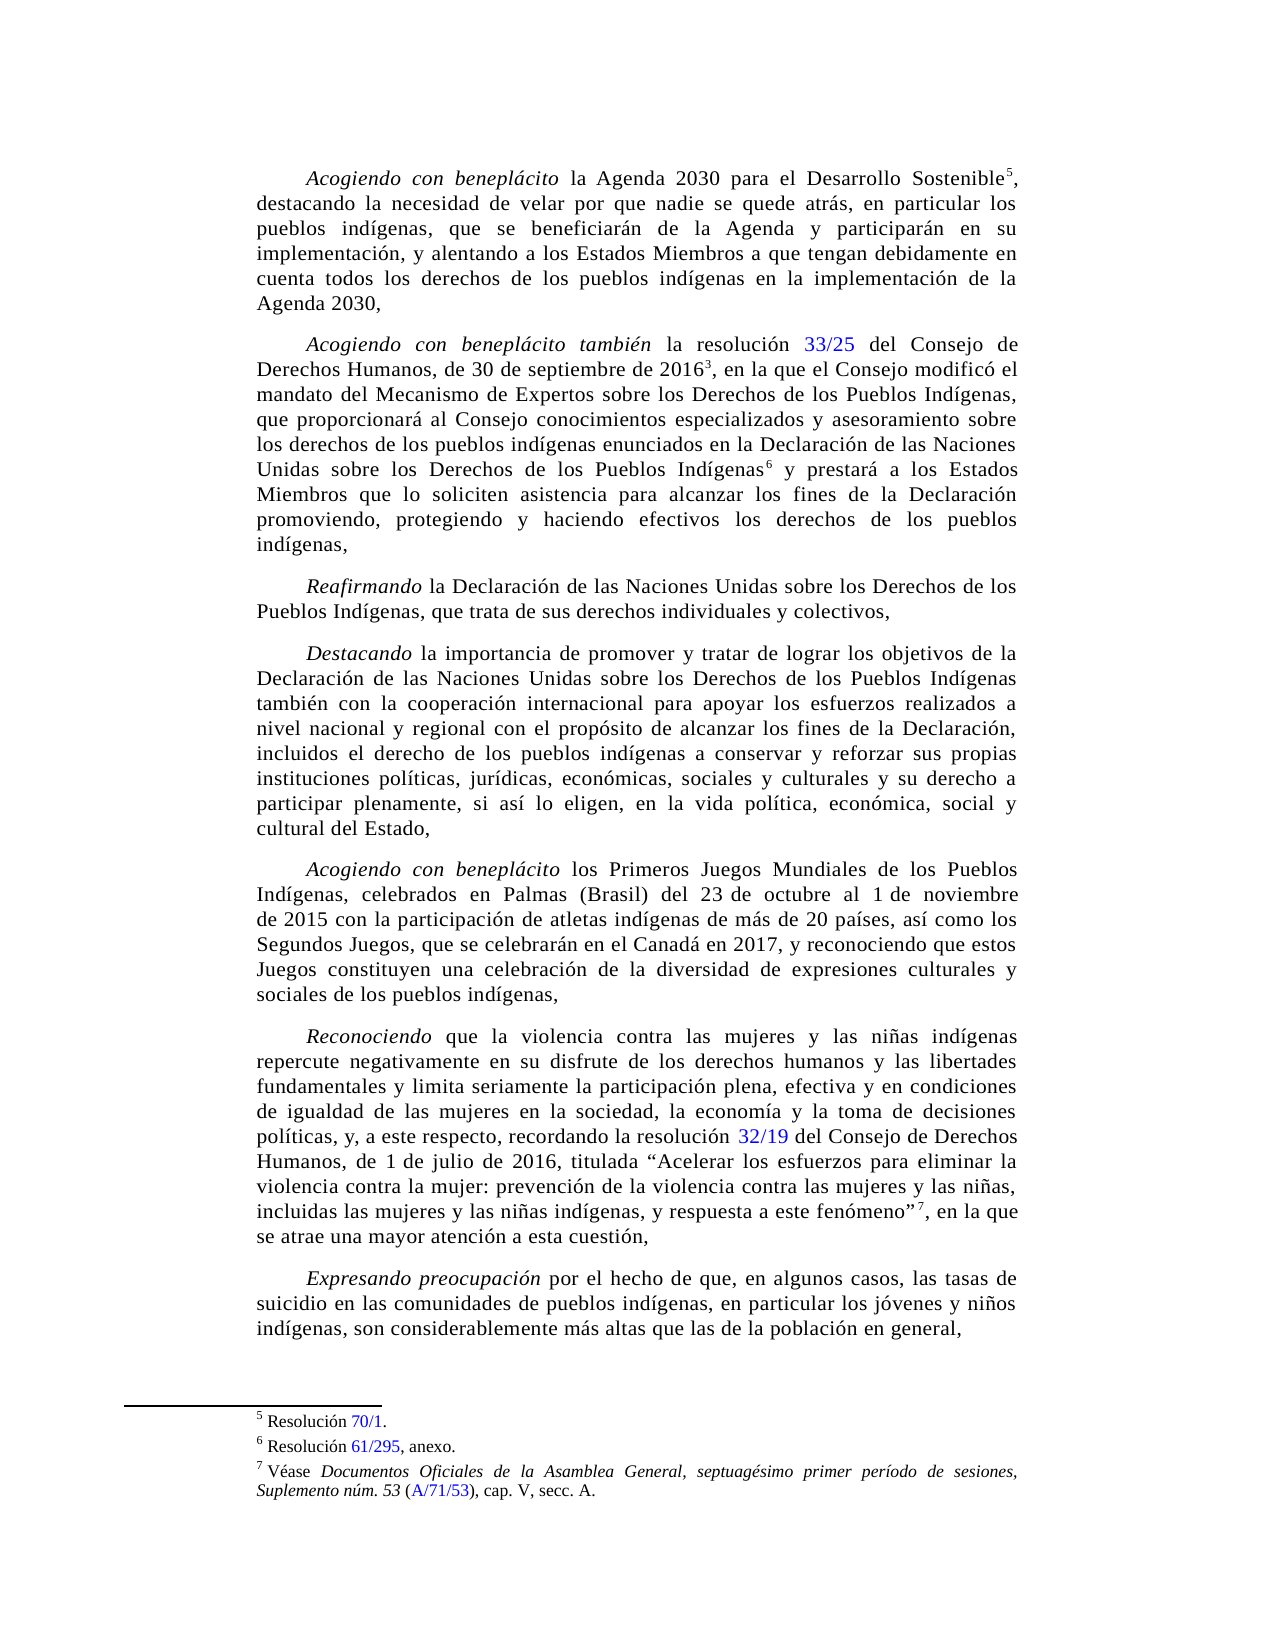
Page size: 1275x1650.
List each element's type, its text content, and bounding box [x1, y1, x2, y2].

text Acogiendo con beneplácito también la resolución 33/25 del Consejo de Derechos Humanos, de 30 de septiembre de 20163, en la que el Consejo modificó el mandato del Mecanismo de Expertos sobre los Derechos de los Pueblos Indígenas, que proporcionará al Consejo conocimientos especializados y asesoramiento sobre los derechos de los pueblos indígenas enunciados en la Declaración de las Naciones Unidas sobre los Derechos de los Pueblos Indígenas y prestará a los Estados Miembros que lo soliciten asistencia para alcanzar los fines de la Declaración promoviendo, protegiendo y haciendo efectivos los derechos de los pueblos indígenas, [256, 332, 1018, 557]
text Destacando la importancia de promover y tratar de lograr los objetivos de la Declaración de las Naciones Unidas sobre los Derechos de los Pueblos Indígenas también con la cooperación internacional para apoyar los esfuerzos realizados a nivel nacional y regional con el propósito de alcanzar los fines de la Declaración, incluidos el derecho de los pueblos indígenas a conservar y reforzar sus propias instituciones políticas, jurídicas, económicas, sociales y culturales y su derecho a participar plenamente, si así lo eligen, en la vida política, económica, social y cultural del Estado, [256, 640, 1018, 840]
text Acogiendo con beneplácito la Agenda 2030 para el Desarrollo Sostenible, destacando la necesidad de velar por que nadie se quede atrás, en particular los pueblos indígenas, que se beneficiarán de la Agenda y participarán en su implementación, y alentando a los Estados Miembros a que tengan debidamente en cuenta todos los derechos de los pueblos indígenas en la implementación de la Agenda 2030, [256, 165, 1018, 315]
text Reconociendo que la violencia contra las mujeres y las niñas indígenas repercute negativamente en su disfrute de los derechos humanos y las libertades fundamentales y limita seriamente la participación plena, efectiva y en condiciones de igualdad de las mujeres en la sociedad, la economía y la toma de decisiones políticas, y, a este respecto, recordando la resolución 32/19 del Consejo de Derechos Humanos, de 1 de julio de 2016, titulada “Acelerar los esfuerzos para eliminar la violencia contra la mujer: prevención de la violencia contra las mujeres y las niñas, incluidas las mujeres y las niñas indígenas, y respuesta a este fenómeno”, en la que se atrae una mayor atención a esta cuestión, [256, 1023, 1018, 1248]
text Acogiendo con beneplácito los Primeros Juegos Mundiales de los Pueblos Indígenas, celebrados en Palmas (Brasil) del 23 de octubre al 1 de noviembre de 2015 con la participación de atletas indígenas de más de 20 países, así como los Segundos Juegos, que se celebrarán en el Canadá en 2017, y reconociendo que estos Juegos constituyen una celebración de la diversidad de expresiones culturales y sociales de los pueblos indígenas, [256, 857, 1018, 1007]
text Expresando preocupación por el hecho de que, en algunos casos, las tasas de suicidio en las comunidades de pueblos indígenas, en particular los jóvenes y niños indígenas, son considerablemente más altas que las de la población en general, [256, 1265, 1018, 1340]
text Reafirmando la Declaración de las Naciones Unidas sobre los Derechos de los Pueblos Indígenas, que trata de sus derechos individuales y colectivos, [256, 573, 1018, 623]
